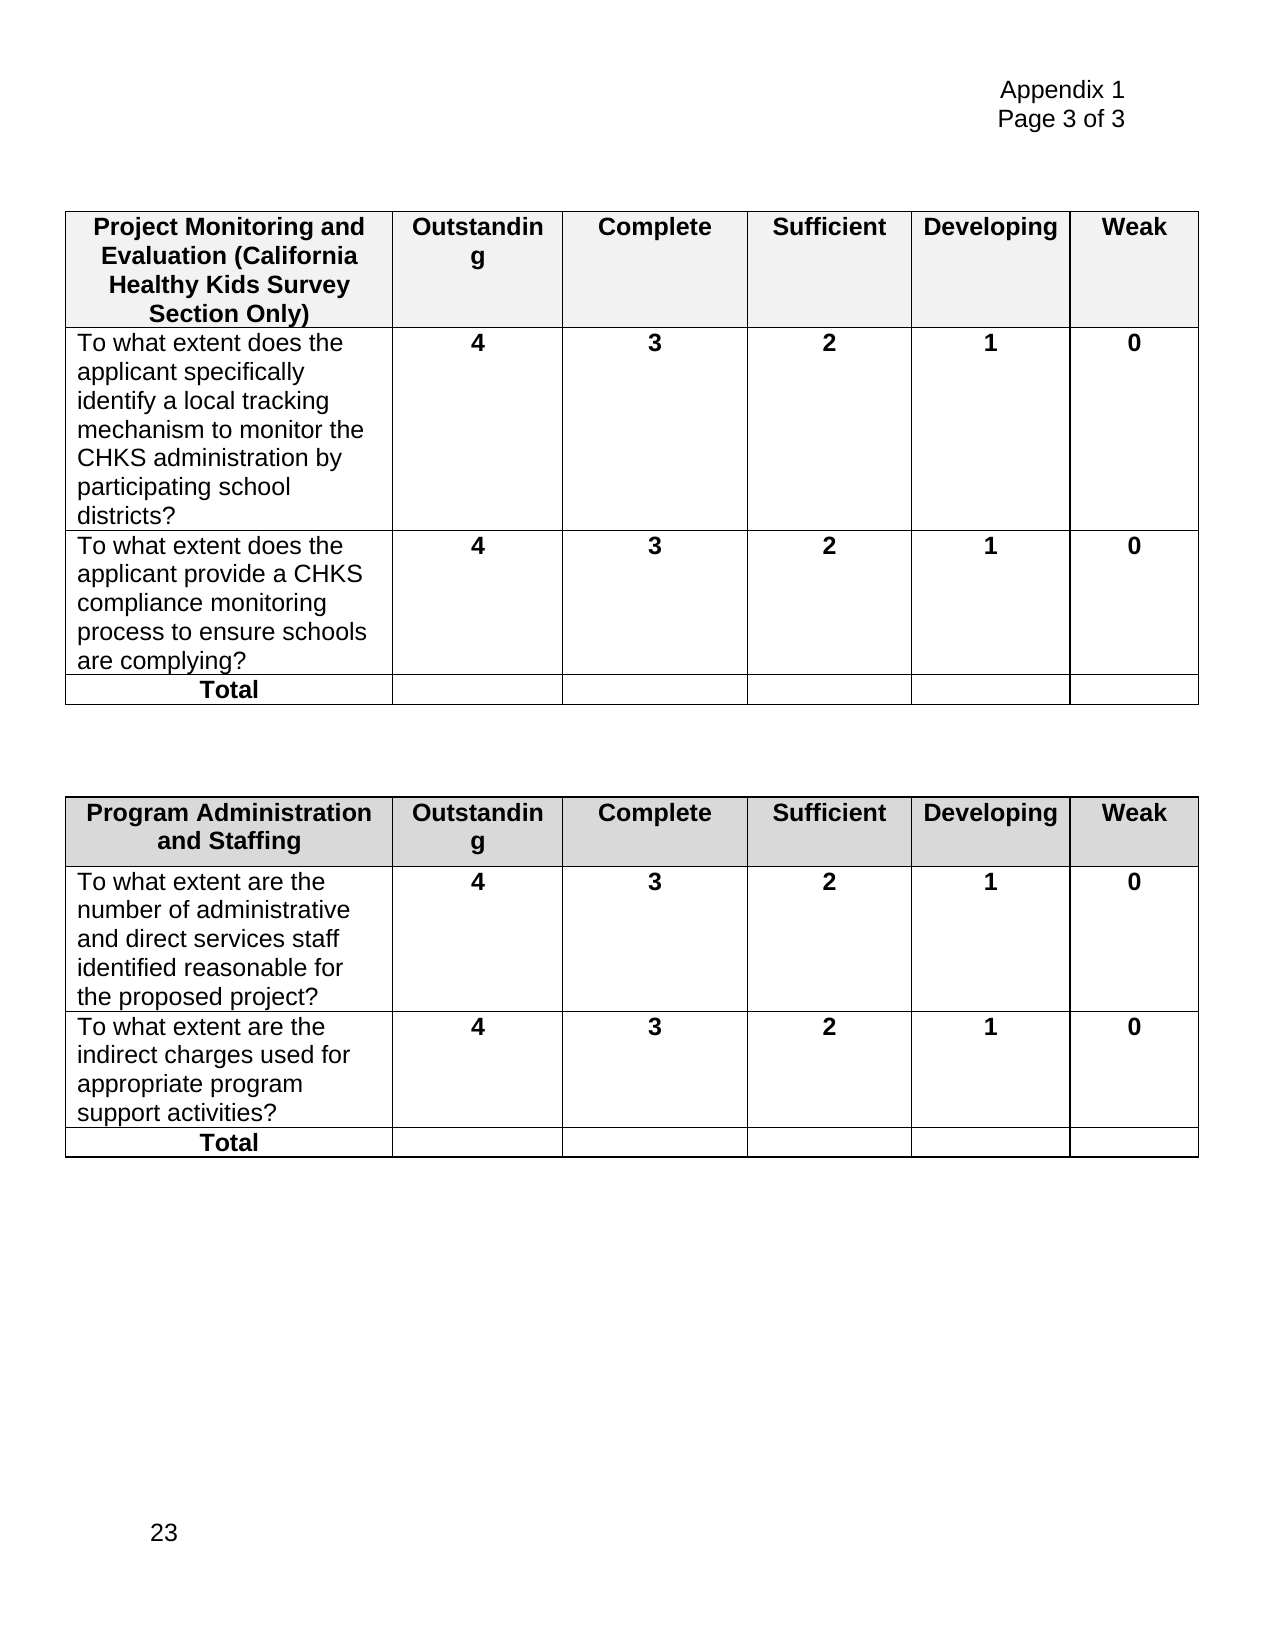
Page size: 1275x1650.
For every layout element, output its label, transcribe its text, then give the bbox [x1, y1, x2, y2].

table_cell 0 [1071, 328, 1198, 529]
table_cell [563, 675, 747, 704]
table_cell 4 [393, 531, 562, 674]
table_header Developing [912, 212, 1069, 327]
table_header Project Monitoring and Evaluation (California Healthy Kids Survey Section Only) [66, 212, 392, 327]
table_cell [748, 675, 911, 704]
table_header Complete [563, 212, 747, 327]
table_cell 4 [393, 1012, 562, 1127]
table_cell 1 [912, 1012, 1069, 1127]
table_cell [748, 1128, 911, 1156]
table_cell 0 [1071, 1012, 1198, 1127]
table_header Developing [912, 798, 1069, 866]
table_cell 1 [912, 531, 1069, 674]
table_cell 2 [748, 867, 911, 1011]
table_header Outstanding [393, 798, 562, 866]
table_cell [912, 1128, 1069, 1156]
table_cell 0 [1071, 531, 1198, 674]
table_cell 3 [563, 867, 747, 1011]
table_header Weak [1071, 212, 1198, 327]
table_cell 3 [563, 1012, 747, 1127]
table_cell To what extent are the number of administrative and direct services staff identified reasonable for the proposed project? [66, 867, 392, 1011]
table_header Weak [1071, 798, 1198, 866]
table_cell To what extent does the applicant specifically identify a local tracking mechanism to monitor the CHKS administration by participating school districts? [66, 328, 392, 529]
table_cell [393, 675, 562, 704]
table_cell [1071, 1128, 1198, 1156]
table_cell Total [66, 1128, 392, 1156]
table_cell 1 [912, 867, 1069, 1011]
table_cell Total [66, 675, 392, 704]
table_cell 3 [563, 328, 747, 529]
table_header Outstanding [393, 212, 562, 327]
table_header Sufficient [748, 798, 911, 866]
table_cell 4 [393, 328, 562, 529]
table_header Sufficient [748, 212, 911, 327]
table_cell [393, 1128, 562, 1156]
table_cell To what extent are the indirect charges used for appropriate program support activities? [66, 1012, 392, 1127]
table_cell 2 [748, 1012, 911, 1127]
table_cell 2 [748, 531, 911, 674]
table_cell [912, 675, 1069, 704]
table_cell 4 [393, 867, 562, 1011]
table_cell 0 [1071, 867, 1198, 1011]
table_cell [563, 1128, 747, 1156]
table_cell [1071, 675, 1198, 704]
table_cell To what extent does the applicant provide a CHKS compliance monitoring process to ensure schools are complying? [66, 531, 392, 674]
table_cell 3 [563, 531, 747, 674]
table_cell 1 [912, 328, 1069, 529]
table_cell 2 [748, 328, 911, 529]
table_header Complete [563, 798, 747, 866]
table_header Program Administration and Staffing [66, 798, 392, 866]
